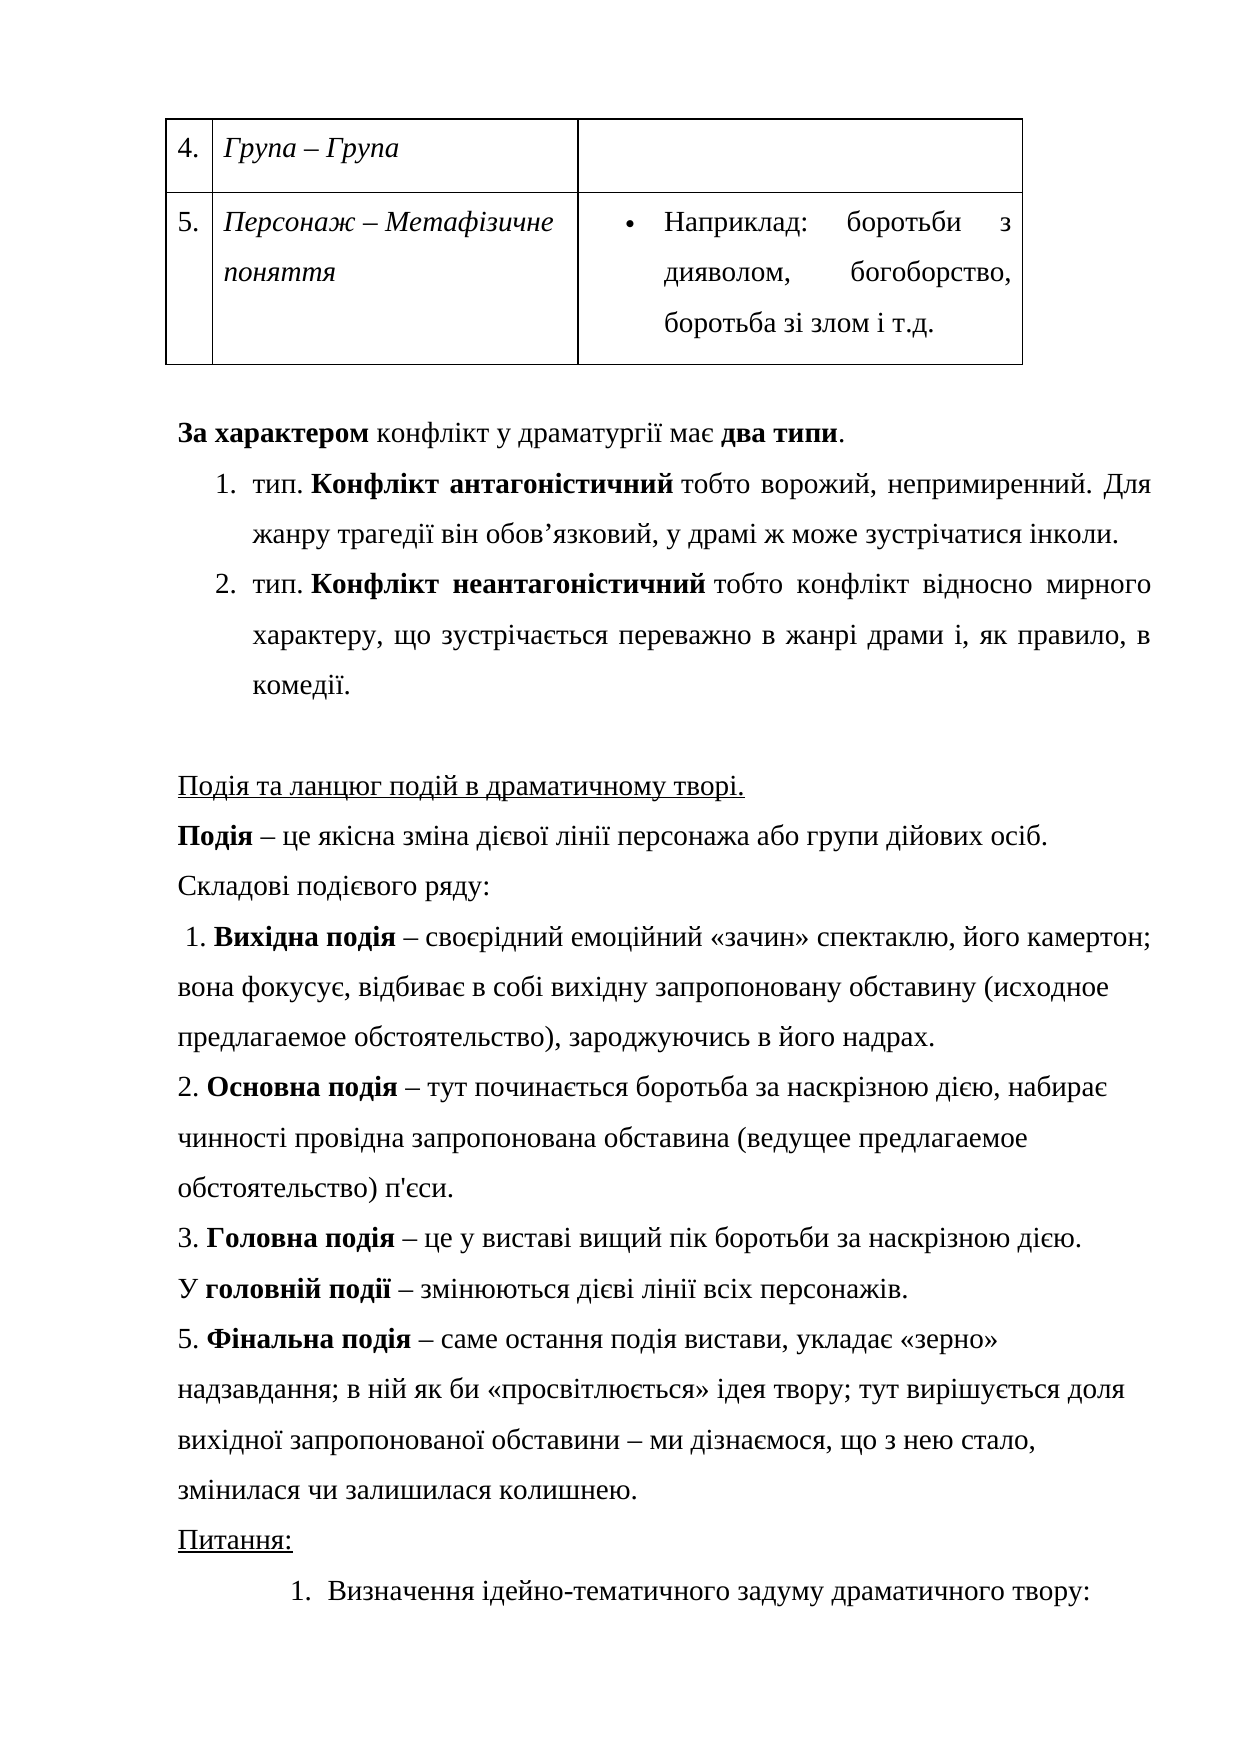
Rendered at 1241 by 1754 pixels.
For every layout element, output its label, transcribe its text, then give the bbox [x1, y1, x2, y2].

text У головній події – змінюються дієві лінії всіх персонажів. [177, 1271, 1152, 1304]
text Подія – це якісна зміна дієвої лінії персонажа або групи дійових осіб. [177, 818, 1152, 852]
text Питання: [177, 1522, 1152, 1556]
text 5. Фінальна подія – саме остання подія вистави, укладає «зерно» надзавдання; в ній як би «просвітлюється» ідея твору; тут вирішується доля вихідної запропонованої обставини – ми дізнаємося, що з нею стало, змінилася чи залишилася колишнею. [177, 1321, 1152, 1506]
table_cell Наприклад: боротьби з дияволом, богоборство, боротьба зі злом і т.д. [579, 193, 1022, 364]
text Складові подієвого ряду: [177, 868, 1152, 902]
list тип. Конфлікт антагоністичний тобто ворожий, непримиренний. Для жанру трагедії він обов’язковий, у драмі ж може зустрічатися інколи. [215, 466, 1152, 550]
table_cell 4. [167, 120, 212, 192]
list тип. Конфлікт неантагоністичний тобто конфлікт відносно мирного характеру, що зустрічається переважно в жанрі драми і, як правило, в комедії. [215, 566, 1152, 701]
text 2. Основна подія – тут починається боротьба за наскрізною дією, набирає чинності провідна запропонована обставина (ведущее предлагаемое обстоятельство) п'єси. [177, 1069, 1152, 1204]
table_cell Персонаж – Метафізичне поняття [213, 193, 577, 364]
table_cell Група – Група [213, 120, 577, 192]
text 1. Вихідна подія – своєрідний емоційний «зачин» спектаклю, його камертон; вона фокусує, відбиває в собі вихідну запропоновану обставину (исходное предлагаемое обстоятельство), зароджуючись в його надрах. [177, 919, 1152, 1053]
table_cell [579, 120, 1022, 192]
text За характером конфлікт у драматургії має два типи. [177, 416, 1152, 449]
text 3. Головна подія – це у виставі вищий пік боротьби за наскрізною дією. [177, 1221, 1152, 1254]
list Визначення ідейно-тематичного задуму драматичного твору: [290, 1573, 1152, 1606]
text Подія та ланцюг подій в драматичному творі. [177, 768, 1152, 801]
table_cell 5. [167, 193, 212, 364]
